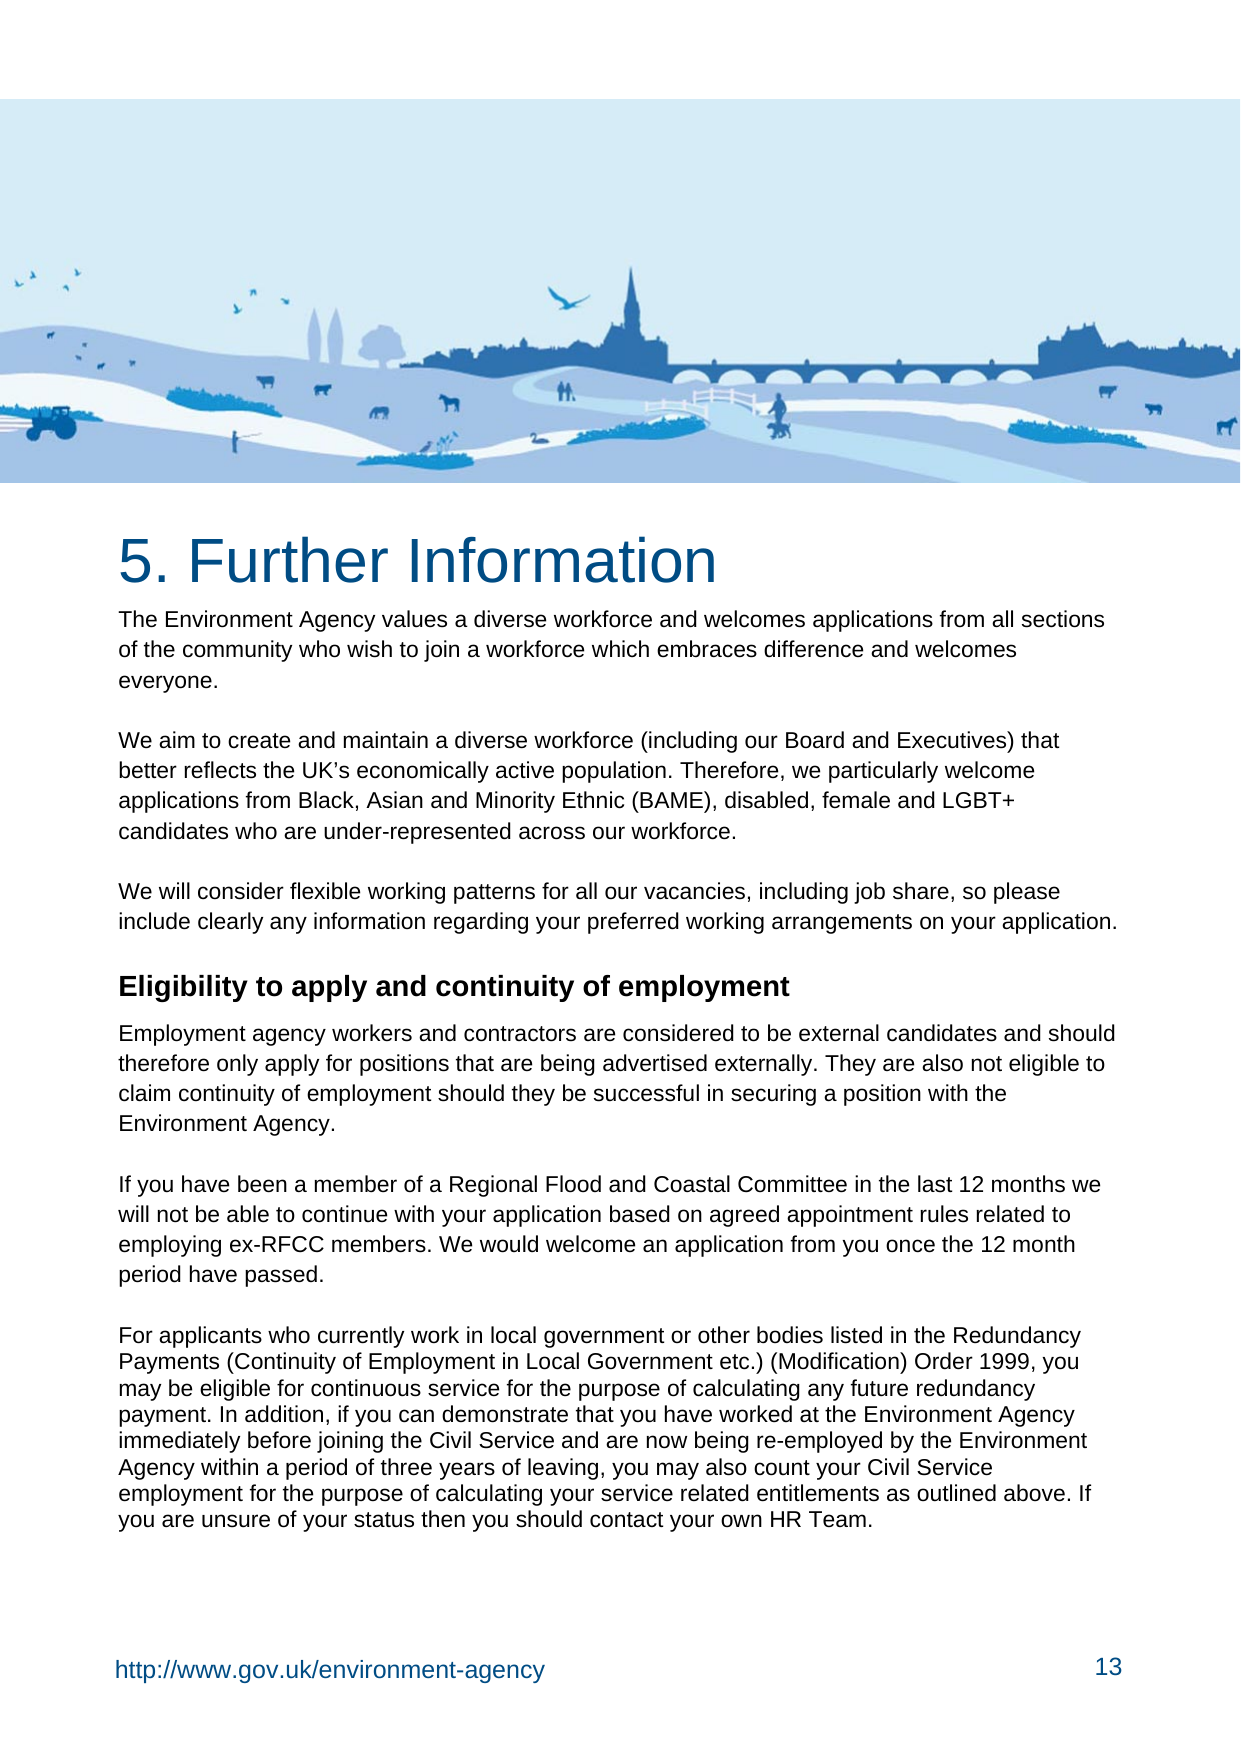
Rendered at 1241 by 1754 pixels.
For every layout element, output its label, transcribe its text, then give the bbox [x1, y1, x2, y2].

text If you have been a member of a Regional Flood and Coastal Committee in the last 12 months we will not be able to continue with your application based on agreed appointment rules related to employing ex-RFCC members. We would welcome an application from you once the 12 month period have passed. [118, 1171, 1122, 1288]
text We will consider flexible working patterns for all our vacancies, including job share, so please include clearly any information regarding your preferred working arrangements on your application. [118, 878, 1122, 934]
text Employment agency workers and contractors are considered to be external candidates and should therefore only apply for positions that are being advertised externally. They are also not eligible to claim continuity of employment should they be successful in securing a position with the Environment Agency. [118, 1020, 1122, 1137]
text We aim to create and maintain a diverse workforce (including our Board and Executives) that better reflects the UK’s economically active population. Therefore, we particularly welcome applications from Black, Asian and Minority Ethnic (BAME), disabled, female and LGBT+ candidates who are under-represented across our workforce. [118, 727, 1122, 844]
text For applicants who currently work in local government or other bodies listed in the Redundancy Payments (Continuity of Employment in Local Government etc.) (Modification) Order 1999, you may be eligible for continuous service for the purpose of calculating any future redundancy payment. In addition, if you can demonstrate that you have worked at the Environment Agency immediately before joining the Civil Service and are now being re-employed by the Environment Agency within a period of three years of leaving, you may also count your Civil Service employment for the purpose of calculating your service related entitlements as outlined above. If you are unsure of your status then you should contact your own HR Team. [118, 1322, 1122, 1533]
picture [0, 99, 1241, 483]
text Eligibility to apply and continuity of employment [118, 969, 1122, 1002]
text 5. Further Information [118, 523, 1122, 595]
text The Environment Agency values a diverse workforce and welcomes applications from all sections of the community who wish to join a workforce which embraces difference and welcomes everyone. [118, 606, 1122, 693]
